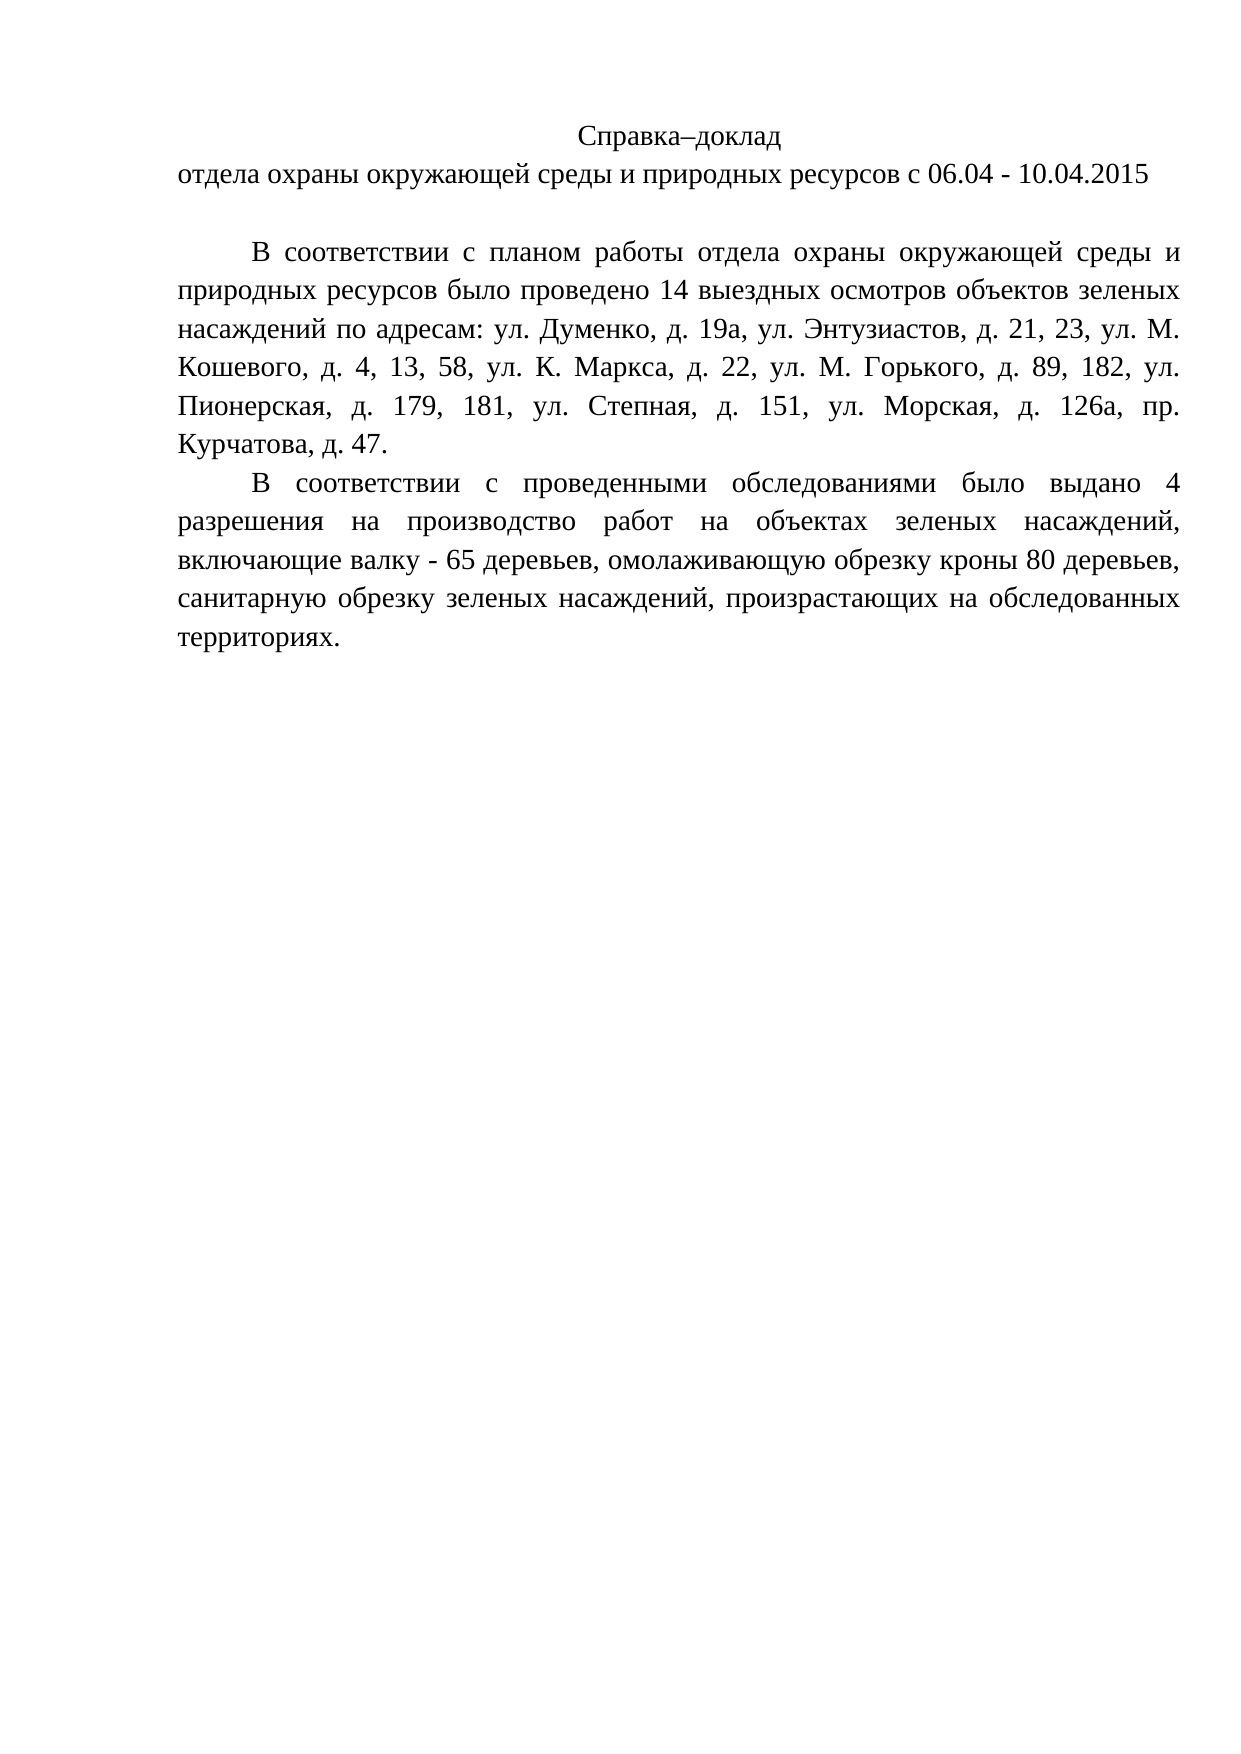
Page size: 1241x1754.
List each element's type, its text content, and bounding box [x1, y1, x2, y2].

text В соответствии с планом работы отдела охраны окружающей среды и природных ресурсов было проведено 14 выездных осмотров объектов зеленых насаждений по адресам: ул. Думенко, д. 19а, ул. Энтузиастов, д. 21, 23, ул. М. Кошевого, д. 4, 13, 58, ул. К. Маркса, д. 22, ул. М. Горького, д. 89, 182, ул. Пионерская, д. 179, 181, ул. Степная, д. 151, ул. Морская, д. 126а, пр. Курчатова, д. 47. [177, 234, 1181, 460]
text В соответствии с проведенными обследованиями было выдано 4 разрешения на производство работ на объектах зеленых насаждений, включающие валку - 65 деревьев, омолаживающую обрезку кроны 80 деревьев, санитарную обрезку зеленых насаждений, произрастающих на обследованных территориях. [177, 465, 1181, 653]
text Справка–доклад [177, 118, 1181, 152]
text отдела охраны окружающей среды и природных ресурсов с 06.04 - 10.04.2015 [177, 157, 1181, 190]
